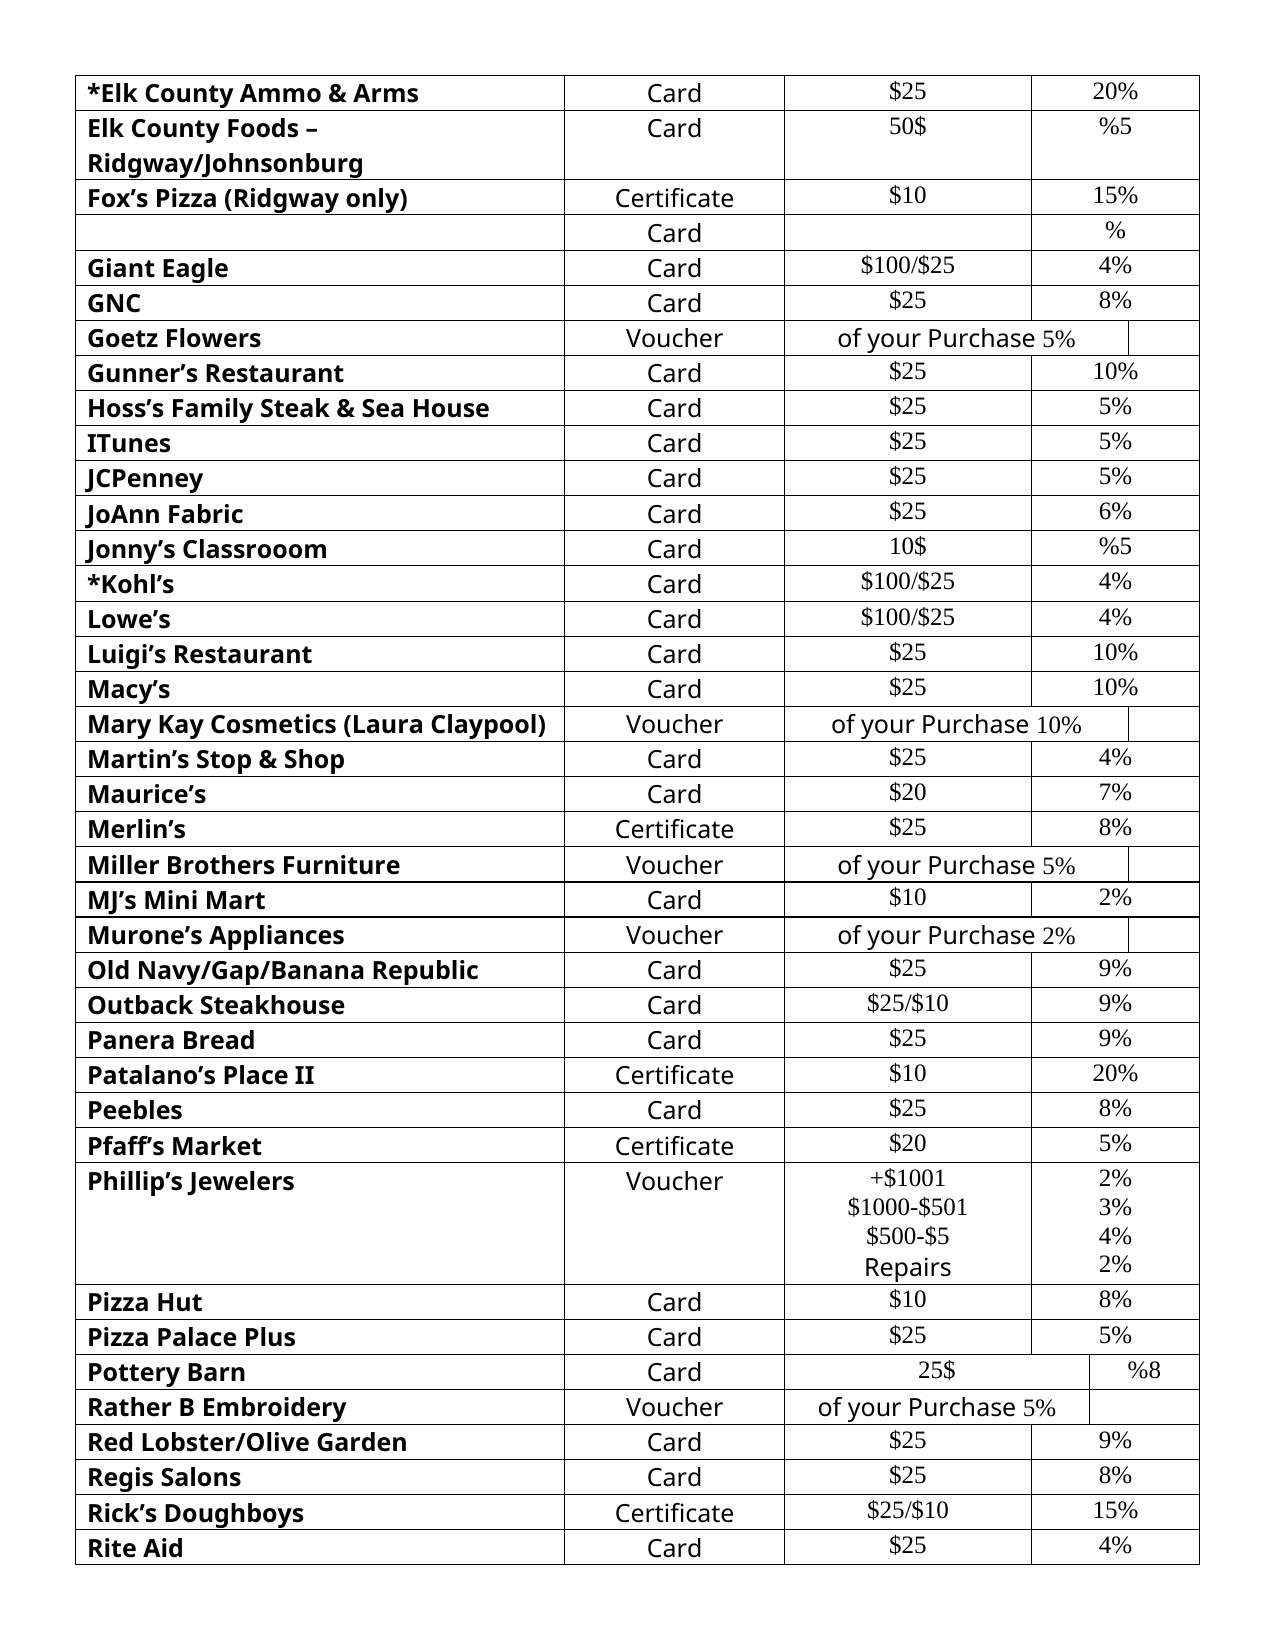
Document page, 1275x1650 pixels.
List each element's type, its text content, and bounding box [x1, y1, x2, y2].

table_cell $25/$100 [785, 602, 1031, 636]
table_cell 9% [1032, 1023, 1199, 1057]
table_cell [1129, 707, 1199, 741]
table_cell $25 [785, 637, 1031, 671]
table_cell Panera Bread [76, 1023, 564, 1057]
table_cell $25 [785, 286, 1031, 320]
table_cell 10% [1032, 637, 1199, 671]
table_cell [1129, 847, 1199, 881]
table_cell %5 [1032, 531, 1199, 565]
table_cell Card [565, 531, 784, 565]
table_cell 7% [1032, 777, 1199, 811]
table_cell Pottery Barn [76, 1355, 564, 1389]
table_cell Rick’s Doughboys [76, 1495, 564, 1529]
table_cell $10 [785, 180, 1031, 214]
table_cell % [1032, 215, 1199, 249]
table_cell Certificate [565, 1058, 784, 1092]
table_cell 2% [1032, 883, 1199, 916]
table_cell $10/$25 [785, 988, 1031, 1022]
table_cell Card [565, 391, 784, 425]
table_cell $20 [785, 1128, 1031, 1162]
table_cell Card [565, 215, 784, 249]
table_cell $25 [785, 356, 1031, 390]
table_cell 5% [1032, 426, 1199, 460]
table_cell Card [565, 251, 784, 284]
table_cell Patalano’s Place II [76, 1058, 564, 1092]
table_cell Maurice’s [76, 777, 564, 811]
table_cell Pfaff’s Market [76, 1128, 564, 1162]
table_cell $25 [785, 742, 1031, 776]
table_cell 5% [1032, 1320, 1199, 1354]
table_cell Card [565, 1023, 784, 1057]
table_cell $25 [785, 76, 1031, 110]
table_cell [1090, 1390, 1199, 1424]
table_cell 5% of your Purchase [785, 847, 1128, 881]
table_cell 8% [1032, 1093, 1199, 1127]
table_cell $1001+ $501-$1000 $5-$500 Repairs [785, 1163, 1031, 1283]
table_cell Peebles [76, 1093, 564, 1127]
table_cell 4% [1032, 1530, 1199, 1564]
table_cell $25 [785, 426, 1031, 460]
table_cell Merlin’s [76, 812, 564, 846]
table_cell Card [565, 1530, 784, 1564]
table_cell Red Lobster/Olive Garden [76, 1425, 564, 1459]
table_cell 4% [1032, 566, 1199, 601]
table_cell $25/$100 [785, 566, 1031, 601]
table_cell Card [565, 1460, 784, 1494]
table_cell 10% of your Purchase [785, 707, 1128, 741]
table_cell [1129, 918, 1199, 952]
table_cell 15% [1032, 180, 1199, 214]
table_cell Regis Salons [76, 1460, 564, 1494]
table_cell Card [565, 111, 784, 179]
table_cell 4% [1032, 602, 1199, 636]
table_cell 10$ [785, 531, 1031, 565]
table_cell %8 [1090, 1355, 1199, 1389]
table_cell Card [565, 1355, 784, 1389]
table_cell 8% [1032, 1285, 1199, 1319]
table_cell $25 [785, 1425, 1031, 1459]
table_cell $20 [785, 777, 1031, 811]
table_cell Card [565, 566, 784, 601]
table_cell Card [565, 777, 784, 811]
table_cell 15% [1032, 1495, 1199, 1529]
table_cell 50$ [785, 111, 1031, 179]
table_cell Martin’s Stop & Shop [76, 742, 564, 776]
table_cell Mary Kay Cosmetics (Laura Claypool) [76, 707, 564, 741]
table_cell Card [565, 1425, 784, 1459]
table_cell Old Navy/Gap/Banana Republic [76, 953, 564, 987]
table_cell $25 [785, 672, 1031, 706]
table_cell Certificate [565, 180, 784, 214]
table_cell Card [565, 742, 784, 776]
table_cell Rite Aid [76, 1530, 564, 1564]
table_cell 20% [1032, 1058, 1199, 1092]
table_cell Voucher [565, 1390, 784, 1424]
table_cell Giant Eagle [76, 251, 564, 284]
table_cell 2% of your Purchase [785, 918, 1128, 952]
table_cell Voucher [565, 918, 784, 952]
table_cell %5 [1032, 111, 1199, 179]
table_cell Card [565, 953, 784, 987]
table_cell Certificate [565, 1495, 784, 1529]
table_cell $10 [785, 1058, 1031, 1092]
table_cell Card [565, 988, 784, 1022]
table_cell Hoss’s Family Steak & Sea House [76, 391, 564, 425]
table_cell Card [565, 356, 784, 390]
table_cell Lowe’s [76, 602, 564, 636]
table_cell 25$ [785, 1355, 1089, 1389]
table_cell *Elk County Ammo & Arms [76, 76, 564, 110]
table_cell [1129, 321, 1199, 355]
table_cell $25 [785, 1023, 1031, 1057]
table_cell $25 [785, 1093, 1031, 1127]
table_cell $25 [785, 496, 1031, 530]
table_cell $10/$25 [785, 1495, 1031, 1529]
table_cell 6% [1032, 496, 1199, 530]
table_cell $25/$100 [785, 251, 1031, 284]
table_cell [785, 215, 1031, 249]
table_cell JoAnn Fabric [76, 496, 564, 530]
table_cell Phillip’s Jewelers [76, 1163, 564, 1283]
table_cell Fox’s Pizza (Ridgway only) [76, 180, 564, 214]
table_cell 2% 3% 4% 2% [1032, 1163, 1199, 1283]
table_cell Card [565, 496, 784, 530]
table_cell 4% [1032, 251, 1199, 284]
table_cell Rather B Embroidery [76, 1390, 564, 1424]
table_cell Pizza Palace Plus [76, 1320, 564, 1354]
table_cell 10% [1032, 672, 1199, 706]
table_cell Goetz Flowers [76, 321, 564, 355]
table_cell 4% [1032, 742, 1199, 776]
table_cell 5% of your Purchase [785, 321, 1128, 355]
table_cell Card [565, 286, 784, 320]
table_cell Voucher [565, 847, 784, 881]
table_cell Card [565, 602, 784, 636]
table_cell Pizza Hut [76, 1285, 564, 1319]
table_cell 9% [1032, 1425, 1199, 1459]
table_cell Card [565, 426, 784, 460]
table_cell Voucher [565, 1163, 784, 1283]
table_cell Murone’s Appliances [76, 918, 564, 952]
table_cell Luigi’s Restaurant [76, 637, 564, 671]
table_cell 8% [1032, 812, 1199, 846]
table_cell 5% [1032, 1128, 1199, 1162]
table_cell Card [565, 637, 784, 671]
table_cell Card [565, 672, 784, 706]
table_cell Voucher [565, 321, 784, 355]
table_cell 5% of your Purchase [785, 1390, 1089, 1424]
table_cell 20% [1032, 76, 1199, 110]
table_cell Elk County Foods – Ridgway/Johnsonburg [76, 111, 564, 179]
table_cell Card [565, 1093, 784, 1127]
table_cell 5% [1032, 461, 1199, 495]
table_cell $25 [785, 953, 1031, 987]
table_cell $10 [785, 883, 1031, 916]
table_cell [76, 215, 564, 249]
table_cell $25 [785, 461, 1031, 495]
table_cell Outback Steakhouse [76, 988, 564, 1022]
table_cell $25 [785, 1460, 1031, 1494]
table_cell 8% [1032, 286, 1199, 320]
table_cell Jonny’s Classrooom [76, 531, 564, 565]
table_cell Miller Brothers Furniture [76, 847, 564, 881]
table_cell Card [565, 1285, 784, 1319]
table_cell Certificate [565, 1128, 784, 1162]
table_cell Card [565, 461, 784, 495]
table_cell 10% [1032, 356, 1199, 390]
table_cell $10 [785, 1285, 1031, 1319]
table_cell $25 [785, 812, 1031, 846]
table_cell $25 [785, 391, 1031, 425]
table_cell Gunner’s Restaurant [76, 356, 564, 390]
table_cell $25 [785, 1320, 1031, 1354]
table_cell 5% [1032, 391, 1199, 425]
table_cell ITunes [76, 426, 564, 460]
table_cell Card [565, 76, 784, 110]
table_cell 8% [1032, 1460, 1199, 1494]
table_cell 9% [1032, 988, 1199, 1022]
table_cell MJ’s Mini Mart [76, 883, 564, 916]
table_cell Card [565, 883, 784, 916]
table_cell Card [565, 1320, 784, 1354]
table_cell 9% [1032, 953, 1199, 987]
table_cell *Kohl’s [76, 566, 564, 601]
table_cell Macy’s [76, 672, 564, 706]
table_cell JCPenney [76, 461, 564, 495]
table_cell Certificate [565, 812, 784, 846]
table_cell Voucher [565, 707, 784, 741]
table_cell $25 [785, 1530, 1031, 1564]
table_cell GNC [76, 286, 564, 320]
